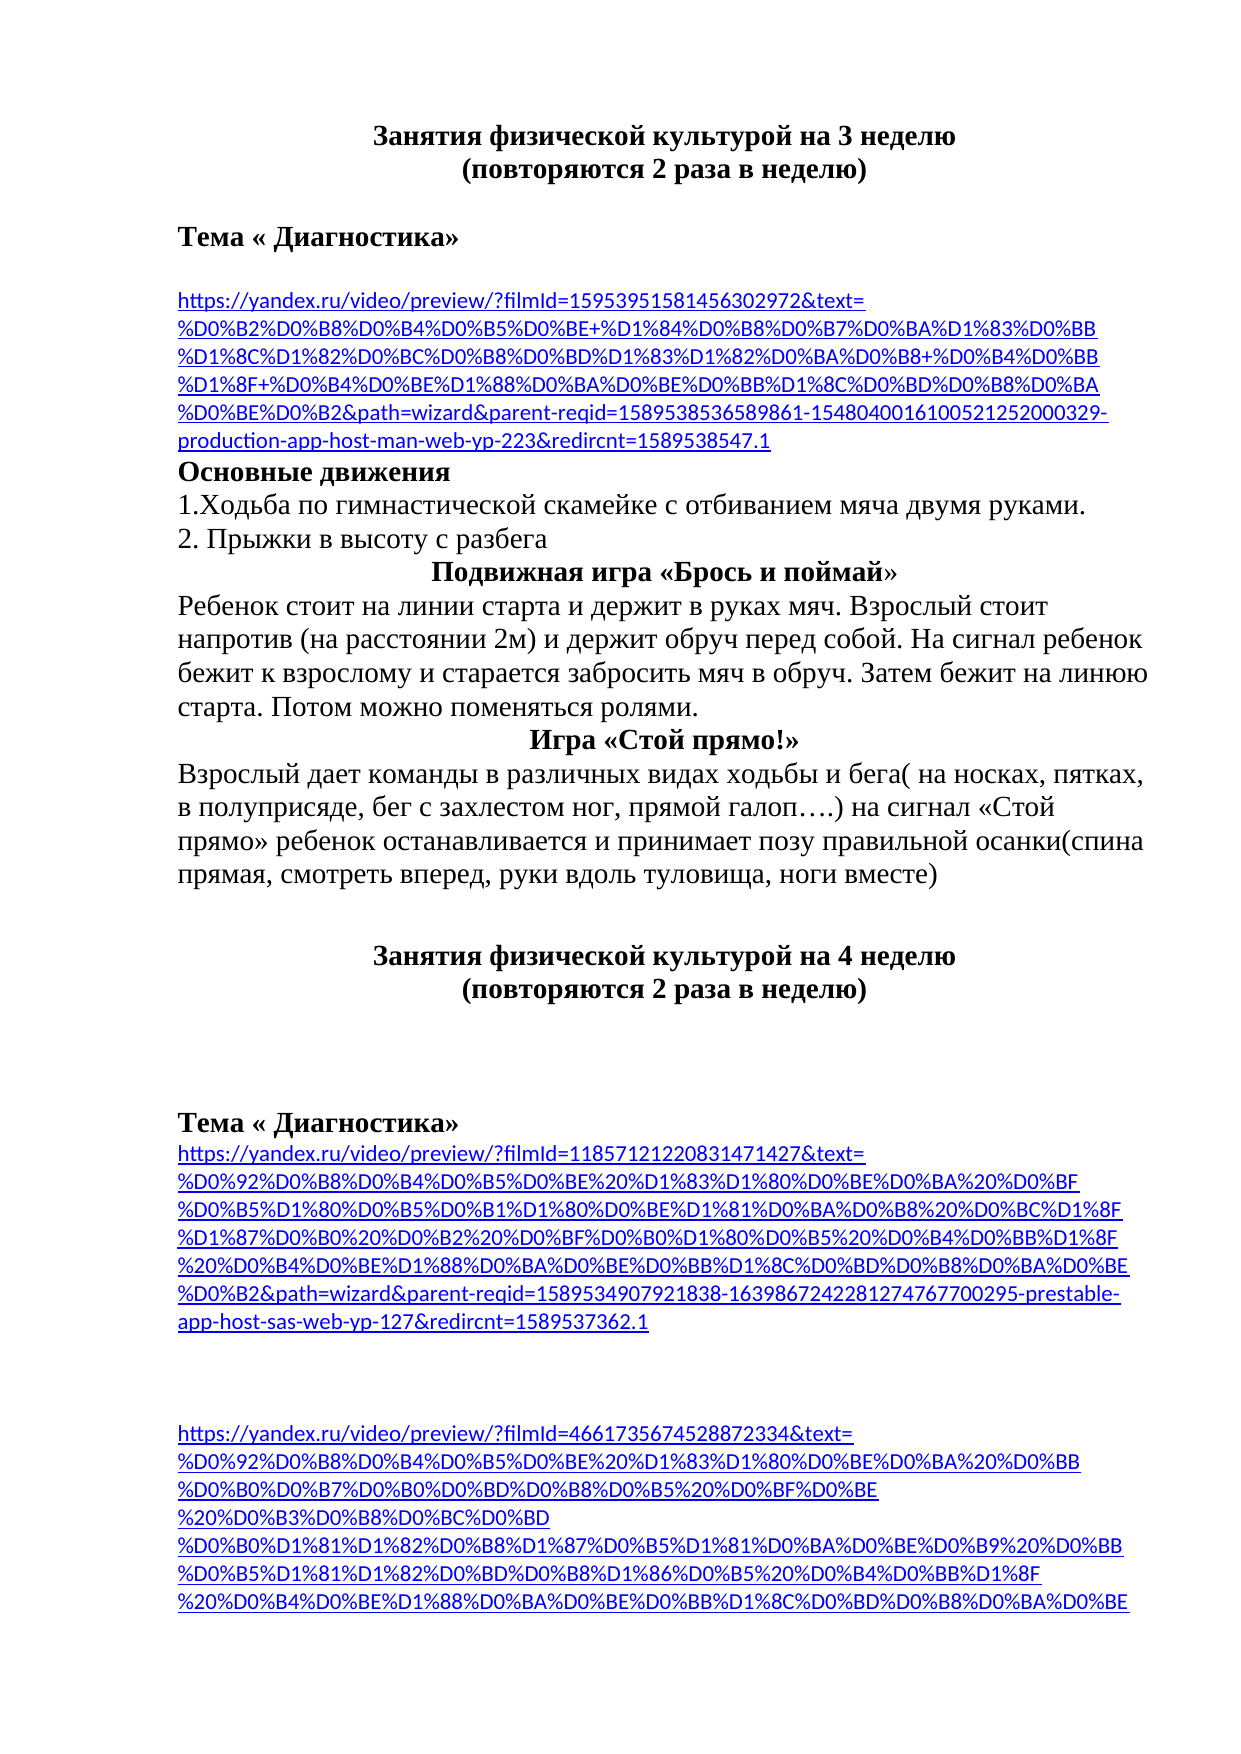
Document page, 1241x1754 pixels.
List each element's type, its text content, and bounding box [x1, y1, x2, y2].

text (повторяются 2 раза в неделю) [177, 971, 1152, 1005]
text 2. Прыжки в высоту с разбега [177, 521, 1152, 554]
text https://yandex.ru/video/preview/?filmId=15953951581456302972&text=%D0%B2%D0%B8%D0%B4%D0%B5%D0%BE+%D1%84%D0%B8%D0%B7%D0%BA%D1%83%D0%BB%D1%8C%D1%82%D0%BC%D0%B8%D0%BD%D1%83%D1%82%D0%BA%D0%B8+%D0%B4%D0%BB%D1%8F+%D0%B4%D0%BE%D1%88%D0%BA%D0%BE%D0%BB%D1%8C%D0%BD%D0%B8%D0%BA%D0%BE%D0%B2&path=wizard&parent-reqid=1589538536589861-1548040016100521252000329-production-app-host-man-web-yp-223&redircnt=1589538547.1 [177, 286, 1152, 454]
text Основные движения [177, 454, 1152, 487]
text Подвижная игра «Брось и поймай» [177, 554, 1152, 588]
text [177, 1419, 1152, 1616]
text Занятия физической культурой на 4 неделю [177, 938, 1152, 971]
text Тема « Диагностика» [177, 219, 1152, 252]
text Ребенок стоит на линии старта и держит в руках мяч. Взрослый стоит напротив (на расстоянии 2м) и держит обруч перед собой. На сигнал ребенок бежит к взрослому и старается забросить мяч в обруч. Затем бежит на линюю старта. Потом можно поменяться ролями. [177, 588, 1152, 722]
text Занятия физической культурой на 3 неделю [177, 118, 1152, 152]
text Тема « Диагностика» [177, 1106, 1152, 1139]
text Взрослый дает команды в различных видах ходьбы и бега( на носках, пятках, в полуприсяде, бег с захлестом ног, прямой галоп….) на сигнал «Стой прямо» ребенок останавливается и принимает позу правильной осанки(спина прямая, смотреть вперед, руки вдоль туловища, ноги вместе) [177, 756, 1152, 890]
text https://yandex.ru/video/preview/?filmId=11857121220831471427&text=%D0%92%D0%B8%D0%B4%D0%B5%D0%BE%20%D1%83%D1%80%D0%BE%D0%BA%20%D0%BF%D0%B5%D1%80%D0%B5%D0%B1%D1%80%D0%BE%D1%81%D0%BA%D0%B8%20%D0%BC%D1%8F%D1%87%D0%B0%20%D0%B2%20%D0%BF%D0%B0%D1%80%D0%B5%20%D0%B4%D0%BB%D1%8F%20%D0%B4%D0%BE%D1%88%D0%BA%D0%BE%D0%BB%D1%8C%D0%BD%D0%B8%D0%BA%D0%BE%D0%B2&path=wizard&parent-reqid=1589534907921838-1639867242281274767700295-prestable-app-host-sas-web-yp-127&redircnt=1589537362.1 [177, 1139, 1152, 1335]
text Игра «Стой прямо!» [177, 722, 1152, 756]
text (повторяются 2 раза в неделю) [177, 152, 1152, 185]
text 1.Ходьба по гимнастической скамейке с отбиванием мяча двумя руками. [177, 487, 1152, 521]
